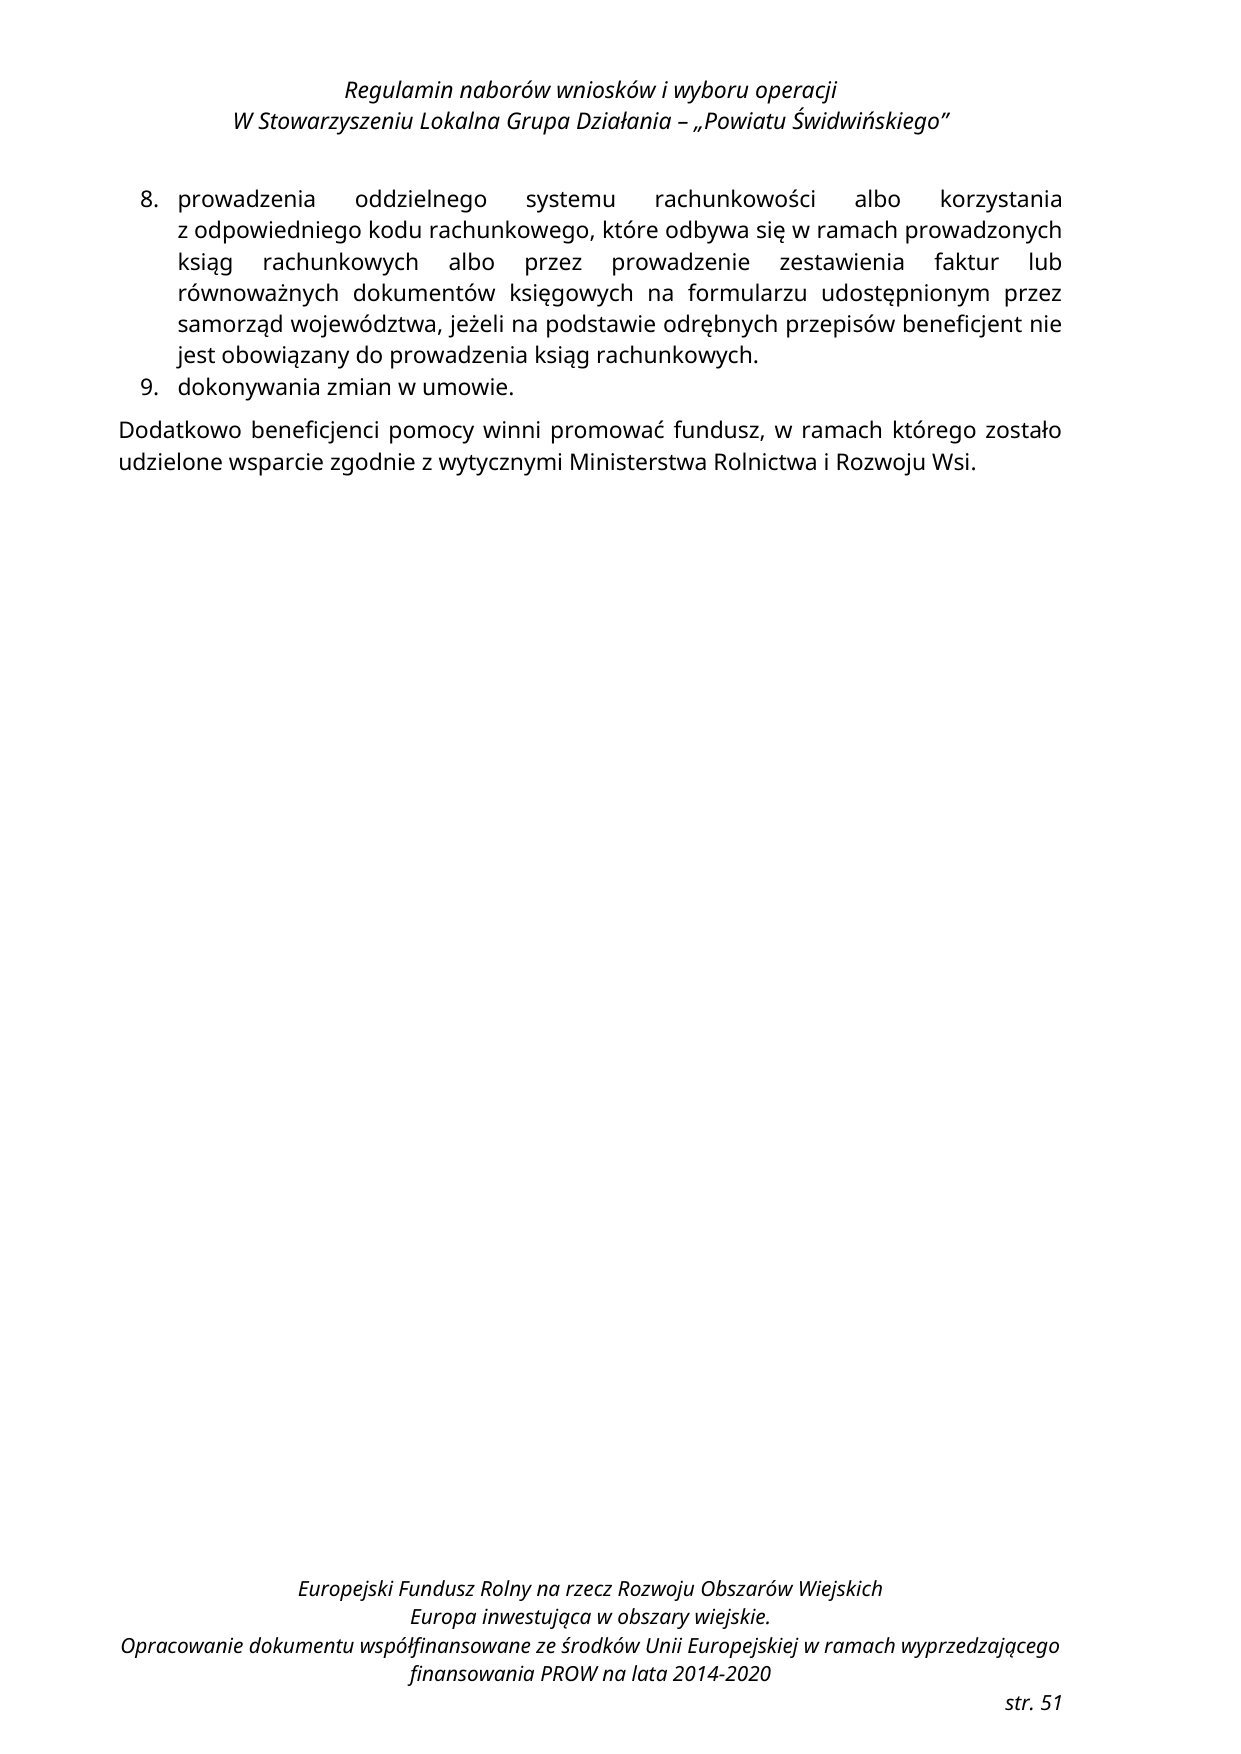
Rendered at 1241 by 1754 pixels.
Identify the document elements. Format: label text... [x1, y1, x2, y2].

list prowadzenia oddzielnego systemu rachunkowości albo korzystania z odpowiedniego kodu rachunkowego, które odbywa się w ramach prowadzonych ksiąg rachunkowych albo przez prowadzenie zestawienia faktur lub równoważnych dokumentów księgowych na formularzu udostępnionym przez samorząd województwa, jeżeli na podstawie odrębnych przepisów beneficjent nie jest obowiązany do prowadzenia ksiąg rachunkowych. [140, 183, 1063, 370]
text Dodatkowo beneficjenci pomocy winni promować fundusz, w ramach którego zostało udzielone wsparcie zgodnie z wytycznymi Ministerstwa Rolnictwa i Rozwoju Wsi. [118, 414, 1063, 477]
list dokonywania zmian w umowie. [140, 370, 1063, 402]
